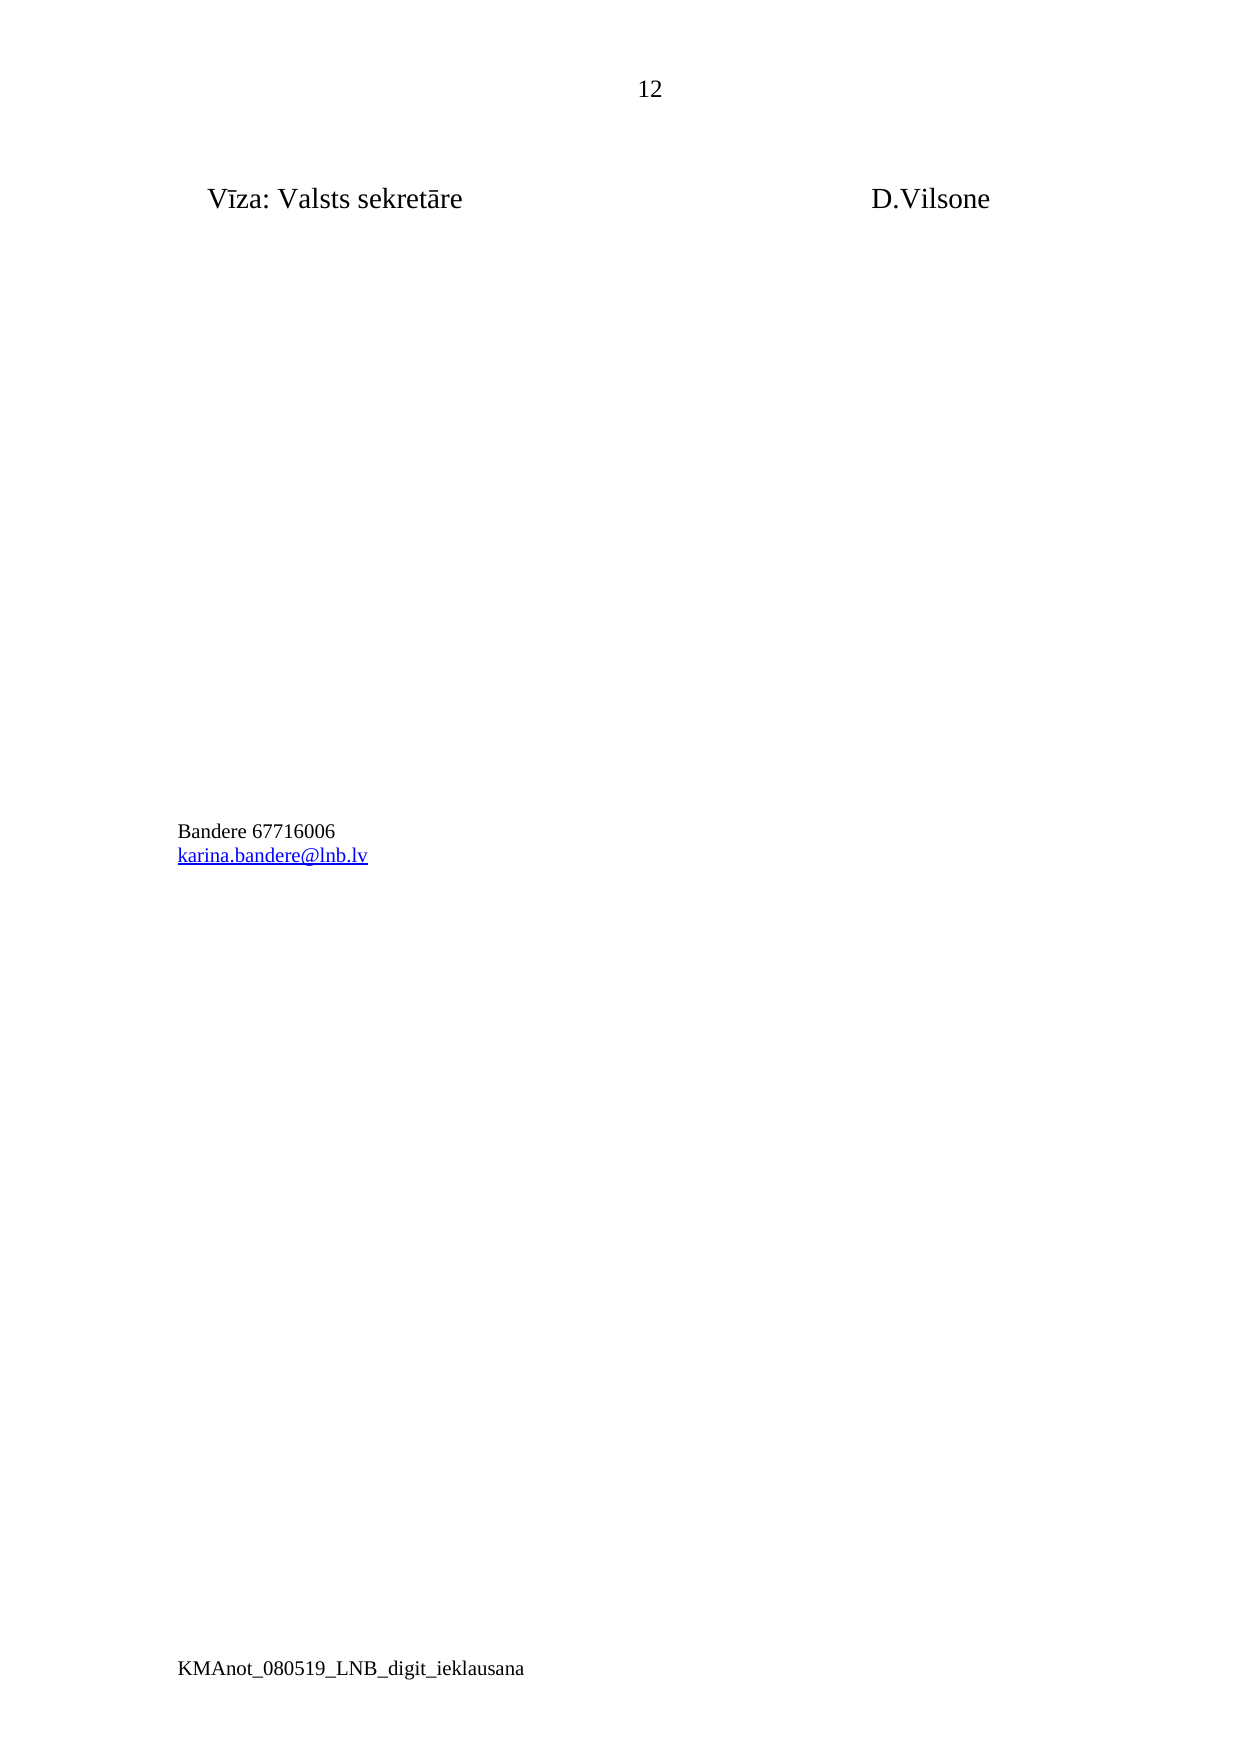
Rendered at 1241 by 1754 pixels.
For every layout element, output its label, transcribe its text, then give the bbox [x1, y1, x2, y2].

text Bandere 67716006 [177, 818, 1122, 843]
text karina.bandere@lnb.lv [177, 843, 1122, 867]
text Vīza: Valsts sekretāre D.Vilsone [207, 181, 1122, 215]
